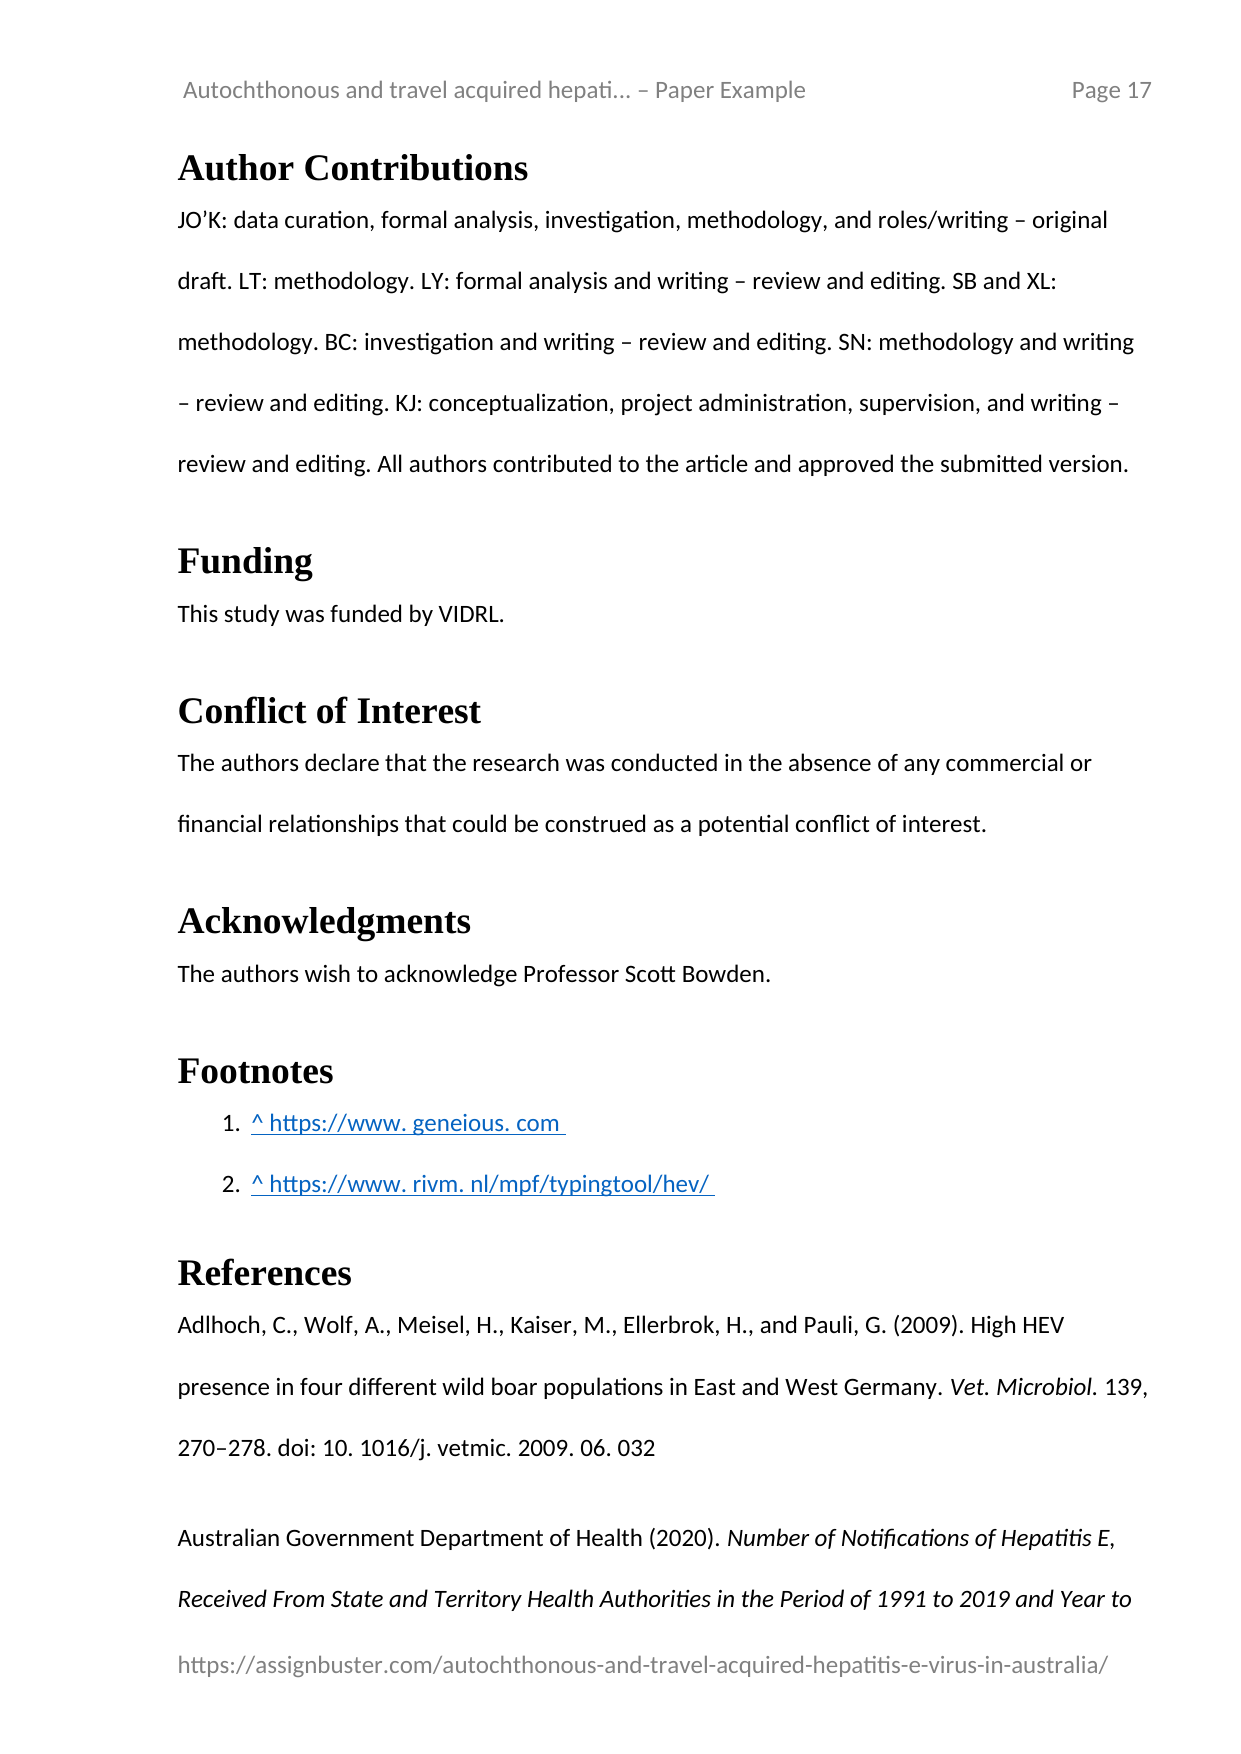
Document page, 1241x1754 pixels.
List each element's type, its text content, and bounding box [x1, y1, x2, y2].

subtitle Footnotes [177, 1048, 1152, 1092]
text Adlhoch, C., Wolf, A., Meisel, H., Kaiser, M., Ellerbrok, H., and Pauli, G. (2009). High HEV presence in four different wild boar populations in East and West Germany. Vet. Microbiol. 139, 270–278. doi: 10. 1016/j. vetmic. 2009. 06. 032 [177, 1309, 1152, 1462]
subtitle Funding [177, 539, 1152, 582]
subtitle References [177, 1251, 1152, 1294]
list ^ https://www. rivm. nl/mpf/typingtool/hev/ [222, 1169, 1152, 1199]
list ^ https://www. geneious. com [222, 1108, 1152, 1138]
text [177, 1522, 1152, 1614]
text The authors wish to acknowledge Professor Scott Bowden. [177, 958, 1152, 988]
text JO’K: data curation, formal analysis, investigation, methodology, and roles/writing – original draft. LT: methodology. LY: formal analysis and writing – review and editing. SB and XL: methodology. BC: investigation and writing – review and editing. SN: methodology and writing – review and editing. KJ: conceptualization, project administration, supervision, and writing – review and editing. All authors contributed to the article and approved the submitted version. [177, 204, 1152, 479]
text The authors declare that the research was conducted in the absence of any commercial or financial relationships that could be construed as a potential conflict of interest. [177, 747, 1152, 839]
subtitle Acknowledgments [177, 899, 1152, 942]
subtitle Conflict of Interest [177, 688, 1152, 731]
subtitle Author Contributions [177, 145, 1152, 188]
text This study was funded by VIDRL. [177, 598, 1152, 628]
